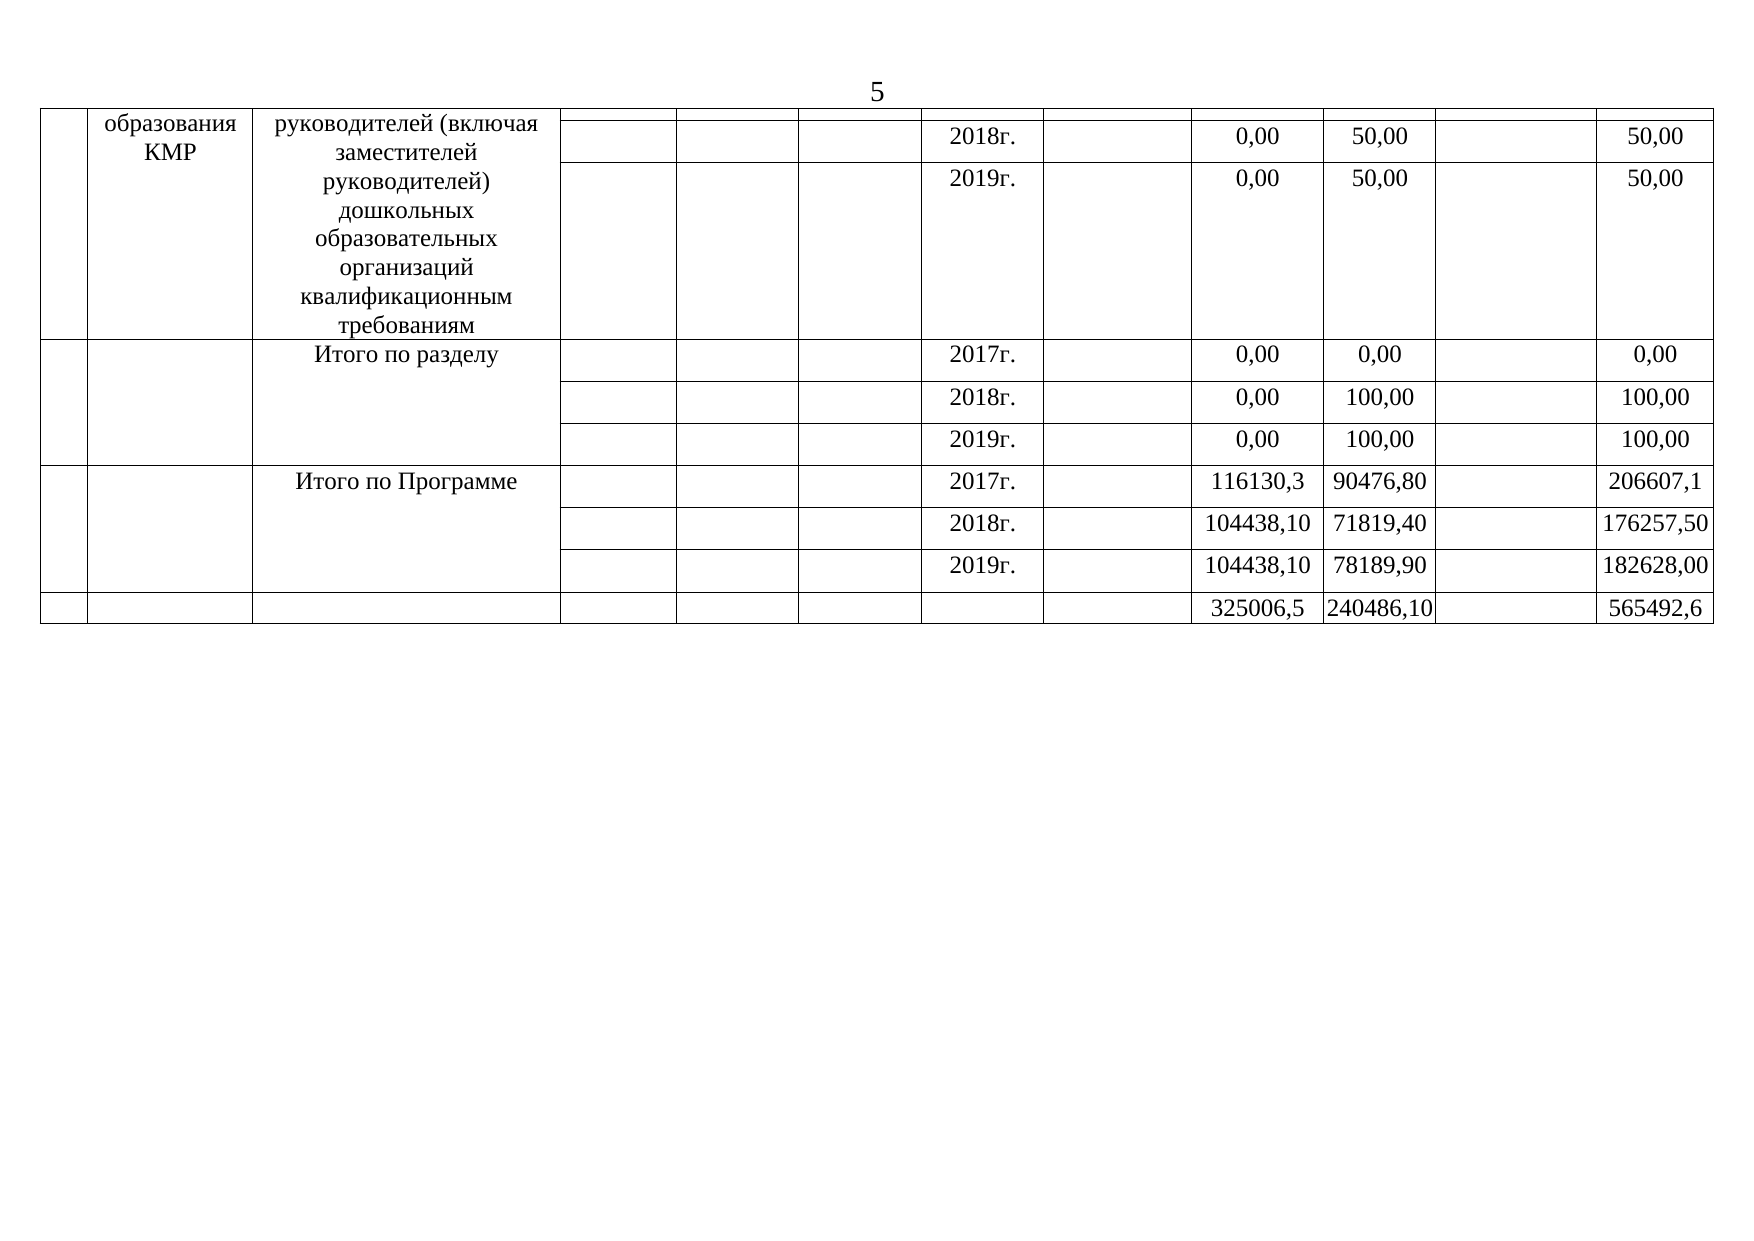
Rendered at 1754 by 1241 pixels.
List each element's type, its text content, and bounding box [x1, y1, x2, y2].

table_cell 2018г. [922, 121, 1043, 162]
table_cell 50,00 [1324, 121, 1435, 162]
table_cell 100,00 [1324, 424, 1435, 465]
table_cell 240486,10 [1324, 593, 1435, 623]
table_cell [561, 466, 676, 507]
table_cell 100,00 [1324, 382, 1435, 423]
table_cell 176257,50 [1597, 508, 1713, 549]
table_cell 50,00 [1597, 163, 1713, 338]
table_cell [677, 382, 798, 423]
table_cell [1436, 424, 1596, 465]
table_cell [1044, 109, 1191, 120]
table_cell 2018г. [922, 382, 1043, 423]
table_cell [1436, 466, 1596, 507]
table_cell [799, 593, 921, 623]
table_cell [1436, 382, 1596, 423]
table_cell 2017г. [922, 340, 1043, 381]
table_cell 2019г. [922, 424, 1043, 465]
table_cell Итого по Программе [253, 466, 560, 592]
table_cell [561, 340, 676, 381]
table_cell [1044, 550, 1191, 592]
table_cell [41, 466, 87, 592]
table_cell 104438,10 [1192, 508, 1323, 549]
table_cell [561, 550, 676, 592]
table_cell 100,00 [1597, 424, 1713, 465]
table_cell [1044, 121, 1191, 162]
table_cell [677, 508, 798, 549]
table_cell [1436, 163, 1596, 338]
table_cell [41, 593, 87, 623]
table_cell [799, 508, 921, 549]
table_cell [1044, 466, 1191, 507]
table_cell 0,00 [1192, 382, 1323, 423]
table_cell [799, 109, 921, 120]
table_cell [1044, 424, 1191, 465]
table_cell [88, 340, 252, 465]
table_cell 0,00 [1324, 340, 1435, 381]
table_cell [799, 382, 921, 423]
table_cell 182628,00 [1597, 550, 1713, 592]
table_cell [561, 163, 676, 338]
table_cell [41, 340, 87, 465]
table_cell [561, 382, 676, 423]
table_cell [1436, 109, 1596, 120]
table_cell 78189,90 [1324, 550, 1435, 592]
table_cell [677, 593, 798, 623]
table_cell [1044, 593, 1191, 623]
table_cell 104438,10 [1192, 550, 1323, 592]
table_cell [799, 163, 921, 338]
table_cell 0,00 [1192, 163, 1323, 338]
table_cell Итого по разделу [253, 340, 560, 465]
table_cell [561, 593, 676, 623]
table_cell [253, 109, 560, 338]
table_cell [1436, 340, 1596, 381]
table_cell [561, 508, 676, 549]
table_cell [677, 424, 798, 465]
table_cell 2018г. [922, 508, 1043, 549]
table_cell [88, 593, 252, 623]
table_cell 2019г. [922, 550, 1043, 592]
table_cell 325006,5 [1192, 593, 1323, 623]
table_cell 116130,3 [1192, 466, 1323, 507]
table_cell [88, 109, 252, 338]
table_cell [922, 593, 1043, 623]
table_cell [1436, 121, 1596, 162]
table_cell 8. [41, 109, 87, 338]
table_cell [677, 550, 798, 592]
table_cell 50,00 [1324, 163, 1435, 338]
table_cell [677, 121, 798, 162]
table_cell [253, 593, 560, 623]
table_cell [1044, 382, 1191, 423]
table_cell [1436, 550, 1596, 592]
table_cell 565492,6 [1597, 593, 1713, 623]
table_cell [799, 550, 921, 592]
table_cell 2017г. [922, 466, 1043, 507]
table_cell [1044, 340, 1191, 381]
table_cell [1044, 163, 1191, 338]
table_cell [561, 424, 676, 465]
table_cell 90476,80 [1324, 466, 1435, 507]
table_cell [677, 163, 798, 338]
table_cell 0,00 [1192, 121, 1323, 162]
table_cell 0,00 [1597, 340, 1713, 381]
table_cell [799, 424, 921, 465]
table_cell [677, 466, 798, 507]
table_cell 71819,40 [1324, 508, 1435, 549]
table_cell [561, 109, 676, 120]
table_cell [677, 340, 798, 381]
table_cell 2019г. [922, 163, 1043, 338]
table_cell [1436, 593, 1596, 623]
table_cell 100,00 [1597, 382, 1713, 423]
table_cell 0,00 [1192, 340, 1323, 381]
table_cell 0,00 [1192, 424, 1323, 465]
table_cell 50,00 [1597, 121, 1713, 162]
table_cell [561, 121, 676, 162]
table_cell [799, 121, 921, 162]
table_cell [677, 109, 798, 120]
table_cell [1044, 508, 1191, 549]
table_cell [799, 340, 921, 381]
table_cell [799, 466, 921, 507]
table_cell [1436, 508, 1596, 549]
table_cell 206607,1 [1597, 466, 1713, 507]
table_cell [88, 466, 252, 592]
